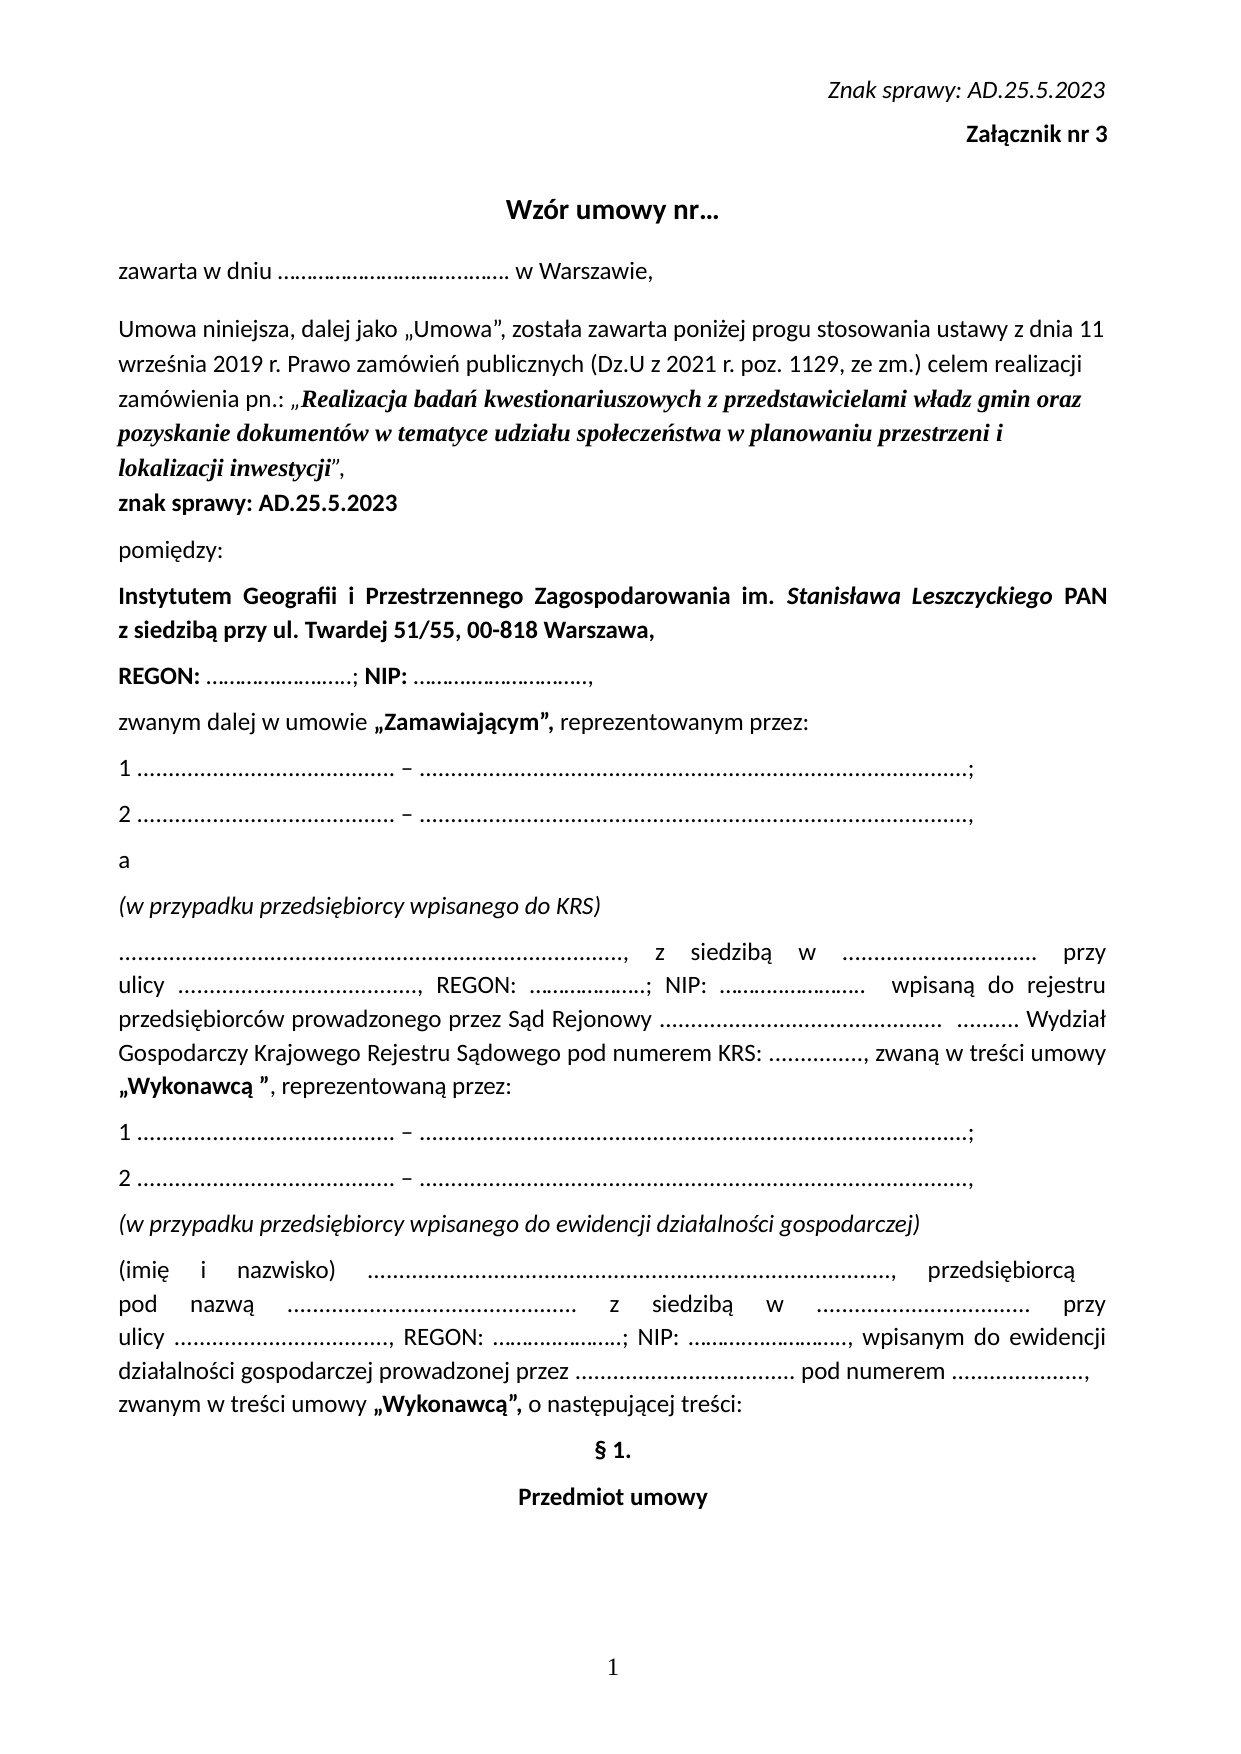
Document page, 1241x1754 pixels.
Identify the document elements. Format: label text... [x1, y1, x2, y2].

text zwanym dalej w umowie „Zamawiającym”, reprezentowanym przez: [118, 706, 1107, 736]
text Załącznik nr 3 [118, 118, 1107, 149]
text 2 ......................................... – ......................................................................................., [118, 1162, 1107, 1193]
text (w przypadku przedsiębiorcy wpisanego do ewidencji działalności gospodarczej) [118, 1208, 1107, 1239]
text ................................................................................, z siedzibą w ............................... przy ulicy ......................................, REGON: ………………..; NIP: ………..………….. wpisaną do rejestru przedsiębiorców prowadzonego przez Sąd Rejonowy ............................................. .......... Wydział Gospodarczy Krajowego Rejestru Sądowego pod numerem KRS: ..............., zwaną w treści umowy „Wykonawcą ”, reprezentowaną przez: [118, 936, 1107, 1101]
text (w przypadku przedsiębiorcy wpisanego do KRS) [118, 890, 1107, 921]
text Instytutem Geografii i Przestrzennego Zagospodarowania im. Stanisława Leszczyckiego PAN z siedzibą przy ul. Twardej 51/55, 00-818 Warszawa, [118, 580, 1107, 644]
text zwanym w treści umowy „Wykonawcą”, o następującej treści: [118, 1388, 1107, 1419]
text 1 ......................................... – .......................................................................................; [118, 752, 1107, 782]
text Wzór umowy nr… [118, 191, 1107, 227]
text 2 ......................................... – ......................................................................................., [118, 798, 1107, 828]
text REGON: ………….…….…..; NIP: ……….……………….., [118, 660, 1107, 690]
text a [118, 844, 1107, 874]
text (imię i nazwisko) ..................................................................................., przedsiębiorcą pod nazwą .............................................. z siedzibą w .................................. przy ulicy .................................., REGON: ………..………..; NIP: ………....………….., wpisanym do ewidencji działalności gospodarczej prowadzonej przez ................................... pod numerem ....................., [118, 1254, 1107, 1386]
text Przedmiot umowy [118, 1481, 1107, 1511]
text zawarta w dniu …………………………...……. w Warszawie, [118, 255, 1107, 286]
text Umowa niniejsza, dalej jako „Umowa”, została zawarta poniżej progu stosowania ustawy z dnia 11 września 2019 r. Prawo zamówień publicznych (Dz.U z 2021 r. poz. 1129, ze zm.) celem realizacji zamówienia pn.: „Realizacja badań kwestionariuszowych z przedstawicielami władz gmin oraz pozyskanie dokumentów w tematyce udziału społeczeństwa w planowaniu przestrzeni i lokalizacji inwestycji”, znak sprawy: AD.25.5.2023 [118, 314, 1107, 517]
text 1 ......................................... – .......................................................................................; [118, 1116, 1107, 1147]
text § 1. [118, 1434, 1107, 1465]
text pomiędzy: [118, 534, 1107, 565]
